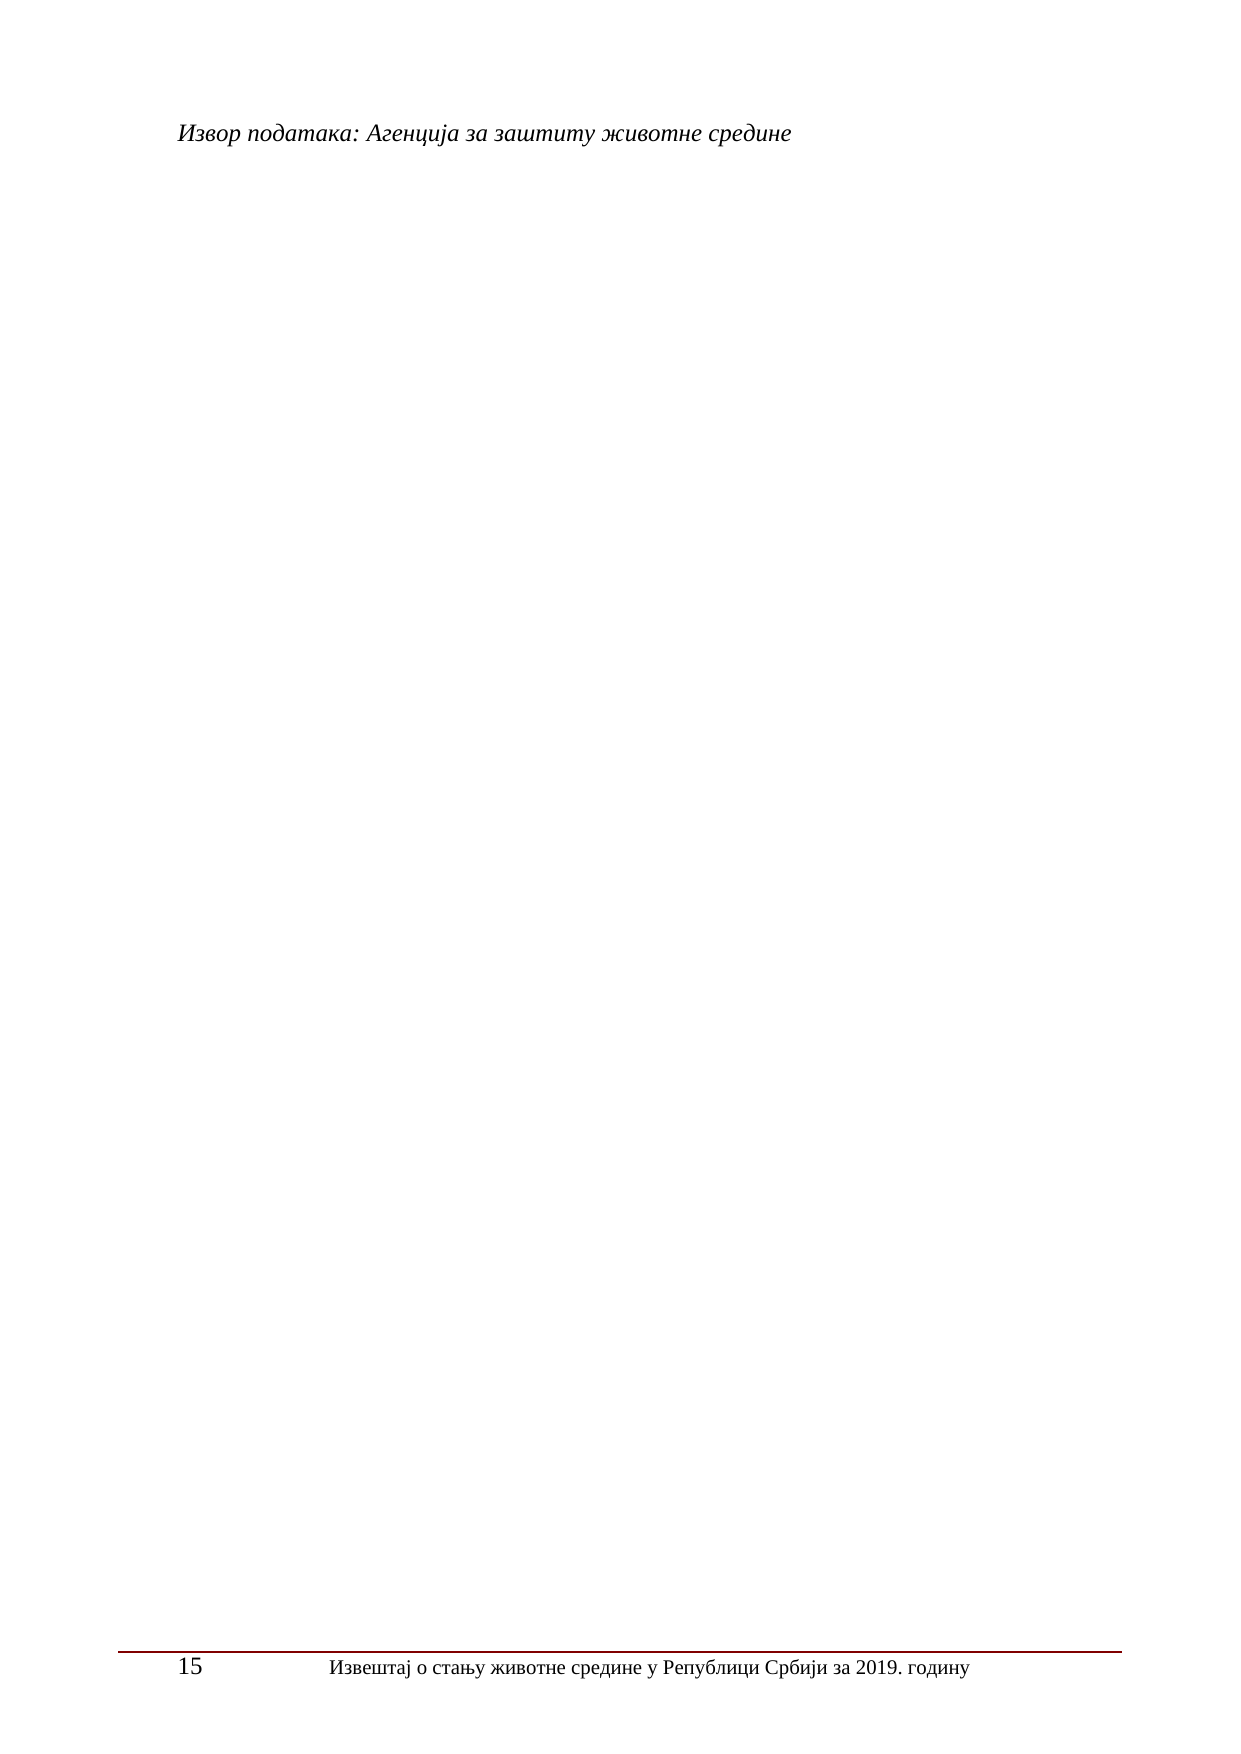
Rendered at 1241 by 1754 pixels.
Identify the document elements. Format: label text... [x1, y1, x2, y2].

text Извор података: Агенција за заштиту животне средине [118, 118, 1122, 147]
